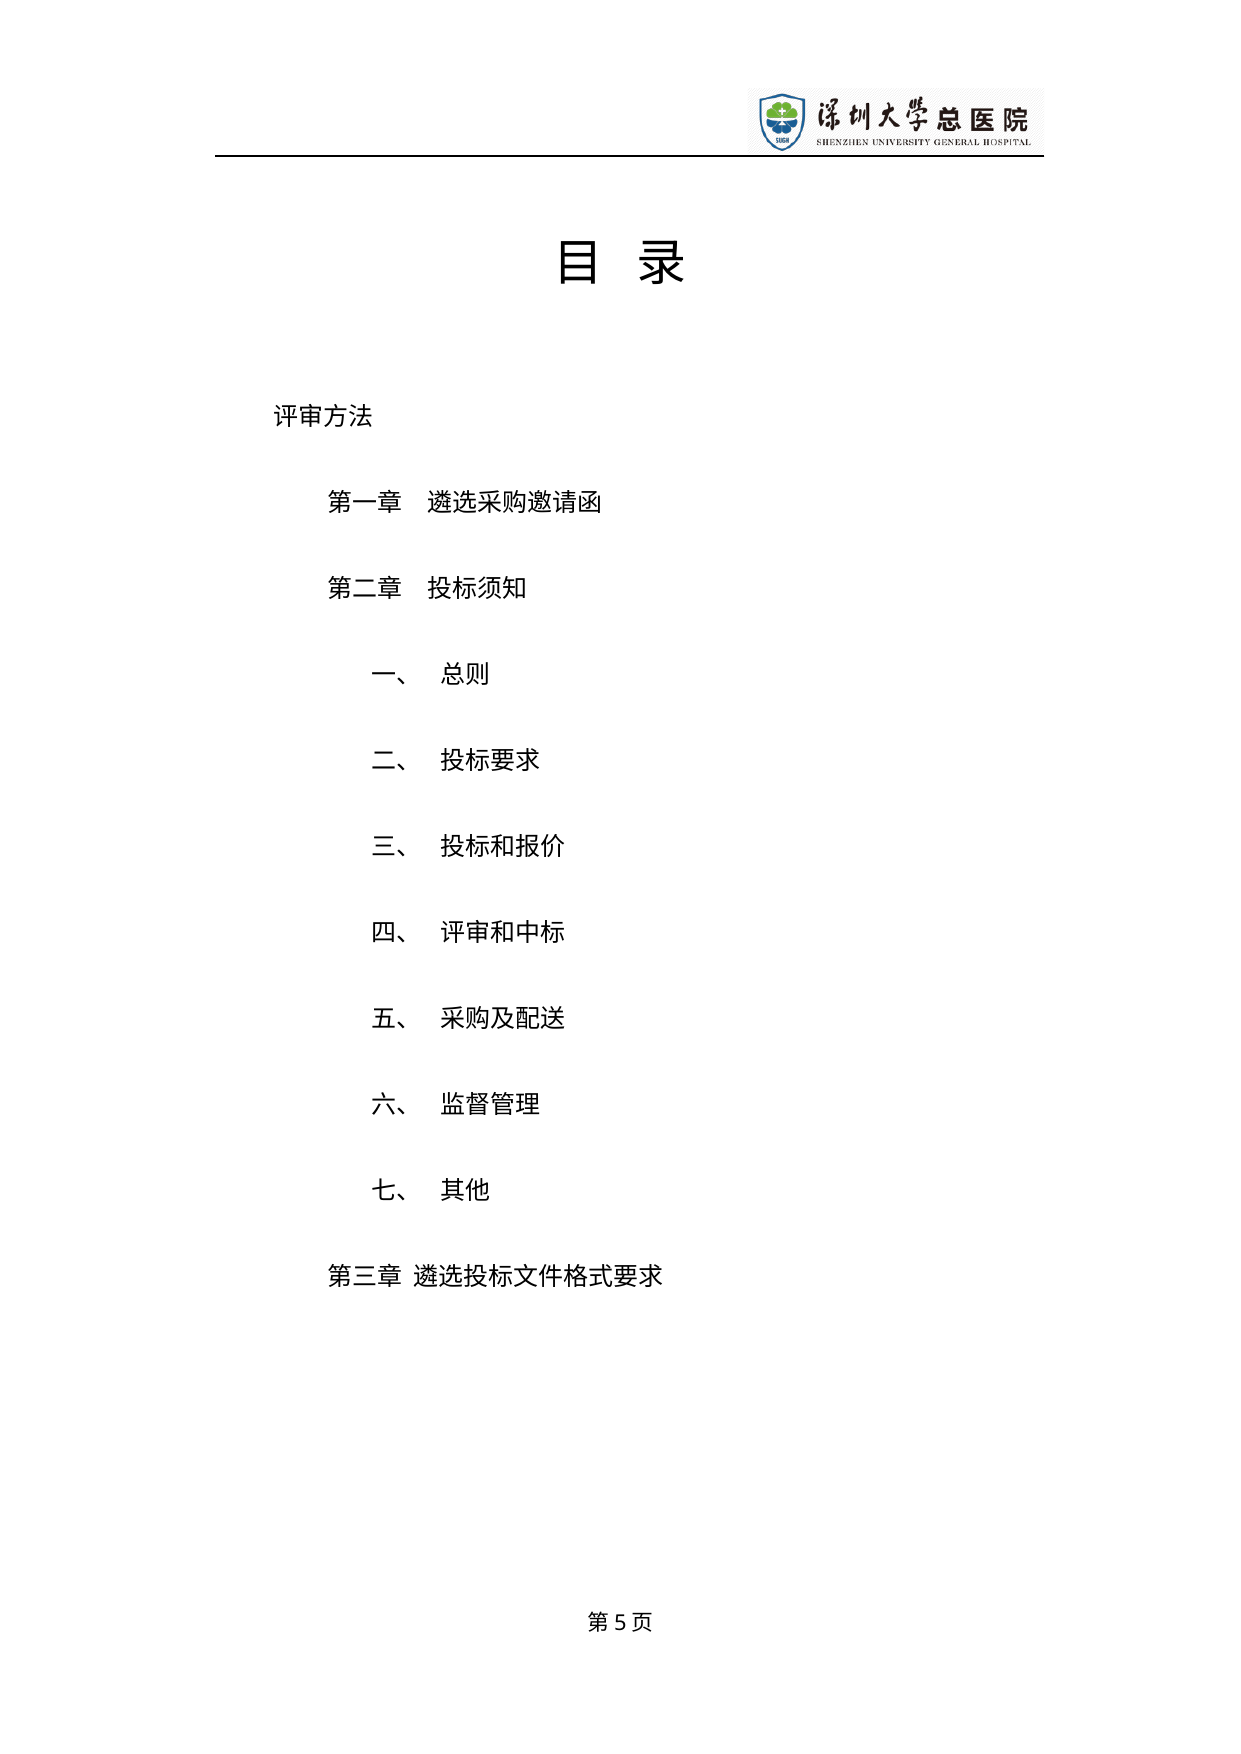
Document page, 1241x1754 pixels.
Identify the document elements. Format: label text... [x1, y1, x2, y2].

picture [747, 88, 1045, 154]
text 第三章 遴选投标文件格式要求 [252, 1241, 1063, 1309]
text 评审方法 [215, 380, 1063, 448]
list 监督管理 [371, 1069, 1063, 1137]
list 其他 [371, 1155, 1063, 1223]
list 投标要求 [371, 724, 1063, 792]
subtitle 目 录 [177, 208, 1063, 310]
list 投标须知 [327, 552, 1063, 620]
list 投标和报价 [371, 811, 1063, 878]
list 采购及配送 [371, 983, 1063, 1051]
list 总则 [371, 638, 1063, 706]
list 评审和中标 [371, 897, 1063, 964]
list 遴选采购邀请函 [327, 466, 1063, 534]
